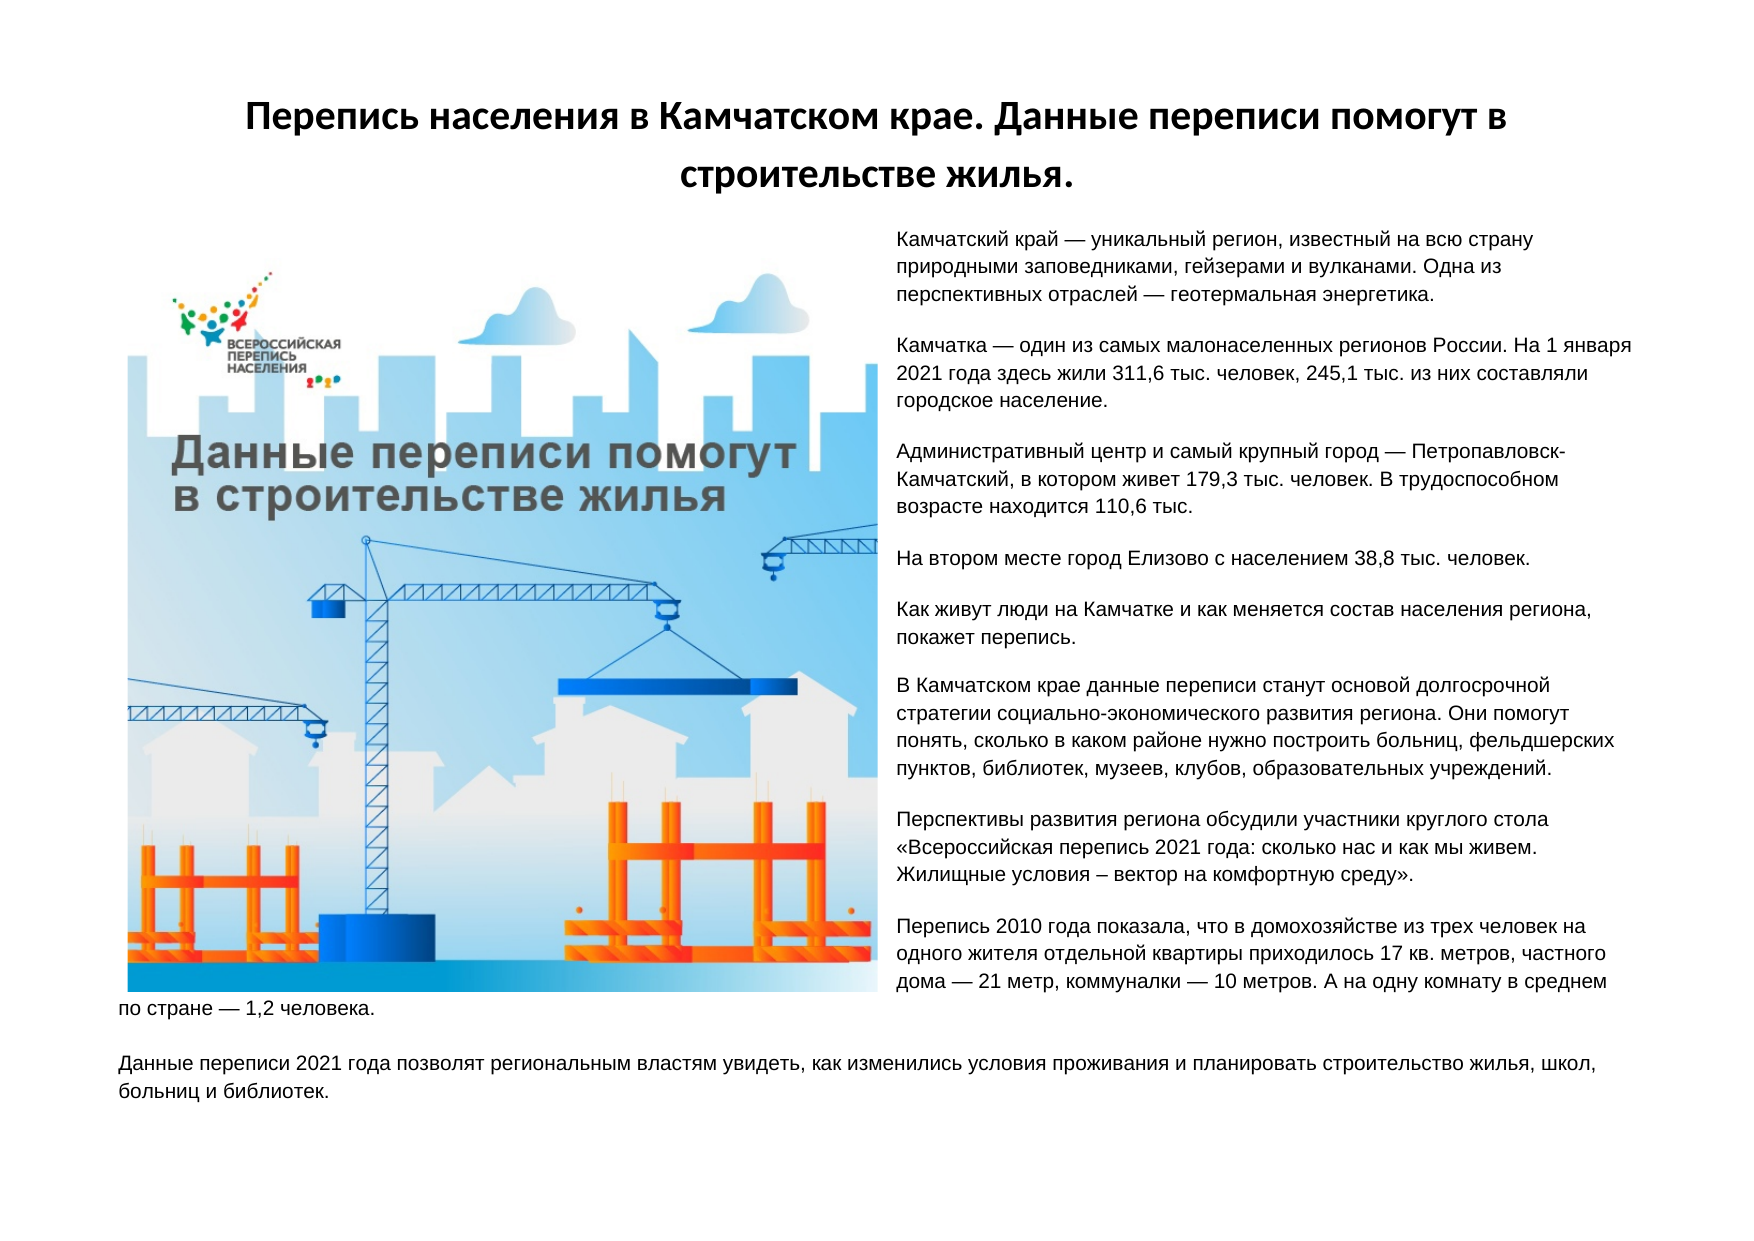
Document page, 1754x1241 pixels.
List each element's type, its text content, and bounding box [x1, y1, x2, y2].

picture [127, 241, 878, 992]
text В Камчатском крае данные переписи станут основой долгосрочной стратегии социально-экономического развития региона. Они помогут понять, сколько в каком районе нужно построить больниц, фельдшерских пунктов, библиотек, музеев, клубов, образовательных учреждений. Перспективы развития региона обсудили участники круглого стола «Всероссийская перепись 2021 года: сколько нас и как мы живем. Жилищные условия – вектор на комфортную среду». Перепись 2010 года показала, что в домохозяйстве из трех человек на одного жителя отдельной квартиры приходилось 17 кв. метров, частного дома — 21 метр, коммуналки — 10 метров. А на одну комнату в среднем по стране — 1,2 человека. Данные переписи 2021 года позволят региональным властям увидеть, как изменились условия проживания и планировать строительство жилья, школ, больниц и библиотек. [118, 673, 1636, 1102]
text Перепись населения в Камчатском крае. Данные переписи помогут в строительстве жилья. [118, 89, 1636, 198]
text Камчатский край — уникальный регион, известный на всю страну природными заповедниками, гейзерами и вулканами. Одна из перспективных отраслей — геотермальная энергетика. Камчатка — один из самых малонаселенных регионов России. На 1 января 2021 года здесь жили 311,6 тыс. человек, 245,1 тыс. из них составляли городское население. Административный центр и самый крупный город — Петропавловск-Камчатский, в котором живет 179,3 тыс. человек. В трудоспособном возрасте находится 110,6 тыс. На втором месте город Елизово с населением 38,8 тыс. человек. Как живут люди на Камчатке и как меняется состав населения региона, покажет перепись. [118, 226, 1636, 649]
